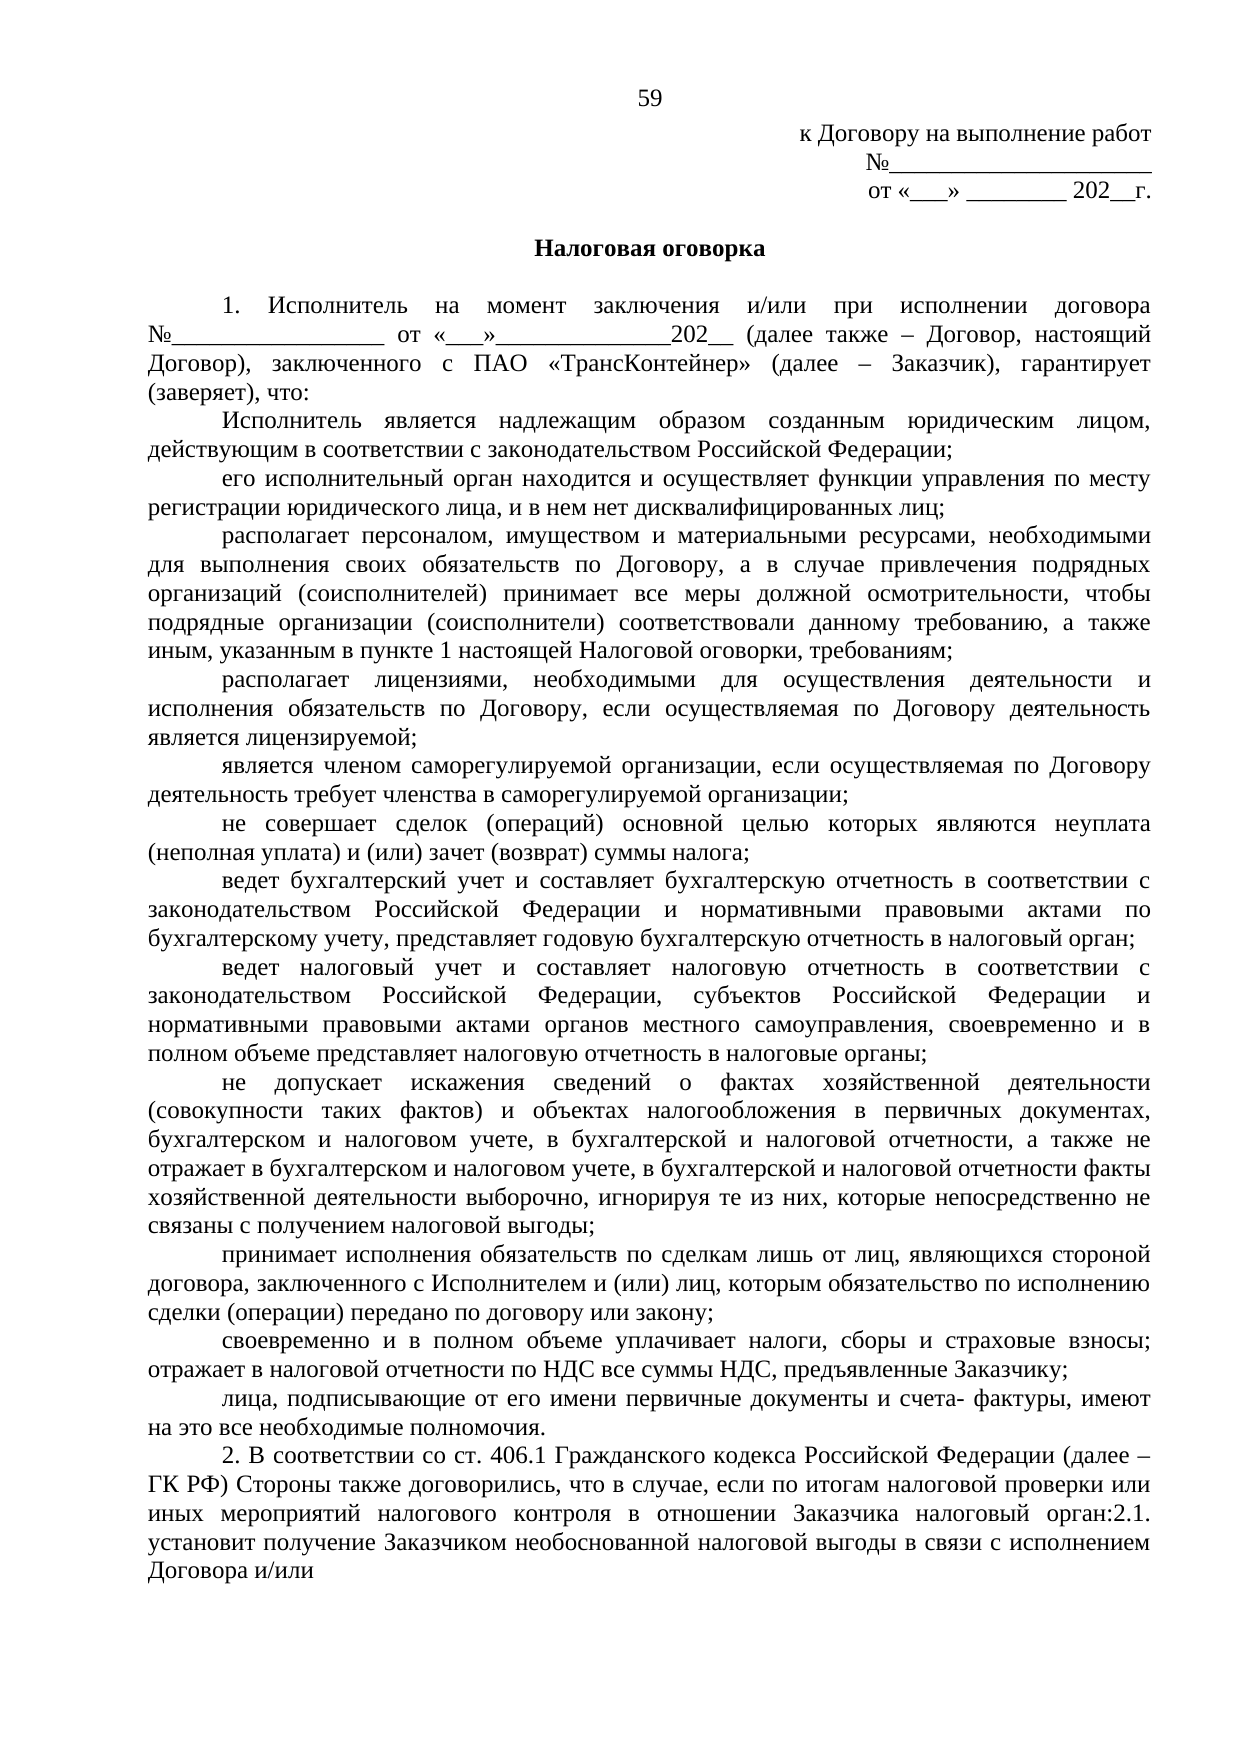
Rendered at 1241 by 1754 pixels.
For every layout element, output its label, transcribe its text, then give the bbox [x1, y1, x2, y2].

text располагает персоналом, имуществом и материальными ресурсами, необходимыми для выполнения своих обязательств по Договору, а в случае привлечения подрядных организаций (соисполнителей) принимает все меры должной осмотрительности, чтобы подрядные организации (соисполнители) соответствовали данному требованию, а также иным, указанным в пункте 1 настоящей Налоговой оговорки, требованиям; [148, 521, 1152, 664]
text №_____________________ [148, 147, 1152, 176]
text Исполнитель является надлежащим образом созданным юридическим лицом, действующим в соответствии с законодательством Российской Федерации; [148, 406, 1152, 463]
text от «___» ________ 202__г. [148, 176, 1152, 204]
text лица, подписывающие от его имени первичные документы и счета- фактуры, имеют на это все необходимые полномочия. [148, 1383, 1152, 1441]
text не совершает сделок (операций) основной целью которых являются неуплата (неполная уплата) и (или) зачет (возврат) суммы налога; [148, 808, 1152, 866]
text ведет налоговый учет и составляет налоговую отчетность в соответствии с законодательством Российской Федерации, субъектов Российской Федерации и нормативными правовыми актами органов местного самоуправления, своевременно и в полном объеме представляет налоговую отчетность в налоговые органы; [148, 952, 1152, 1067]
text располагает лицензиями, необходимыми для осуществления деятельности и исполнения обязательств по Договору, если осуществляемая по Договору деятельность является лицензируемой; [148, 664, 1152, 751]
text не допускает искажения сведений о фактах хозяйственной деятельности (совокупности таких фактов) и объектах налогообложения в первичных документах, бухгалтерском и налоговом учете, в бухгалтерской и налоговой отчетности, а также не отражает в бухгалтерском и налоговом учете, в бухгалтерской и налоговой отчетности факты хозяйственной деятельности выборочно, игнорируя те из них, которые непосредственно не связаны с получением налоговой выгоды; [148, 1067, 1152, 1239]
text к Договору на выполнение работ [148, 118, 1152, 147]
text принимает исполнения обязательств по сделкам лишь от лиц, являющихся стороной договора, заключенного с Исполнителем и (или) лиц, которым обязательство по исполнению сделки (операции) передано по договору или закону; [148, 1239, 1152, 1326]
text 2. В соответствии со ст. 406.1 Гражданского кодекса Российской Федерации (далее – ГК РФ) Стороны также договорились, что в случае, если по итогам налоговой проверки или иных мероприятий налогового контроля в отношении Заказчика налоговый орган:2.1. установит получение Заказчиком необоснованной налоговой выгоды в связи с исполнением Договора и/или [148, 1441, 1152, 1584]
text своевременно и в полном объеме уплачивает налоги, сборы и страховые взносы; отражает в налоговой отчетности по НДС все суммы НДС, предъявленные Заказчику; [148, 1326, 1152, 1383]
text является членом саморегулируемой организации, если осуществляемая по Договору деятельность требует членства в саморегулируемой организации; [148, 751, 1152, 808]
text Налоговая оговорка [148, 233, 1152, 262]
text его исполнительный орган находится и осуществляет функции управления по месту регистрации юридического лица, и в нем нет дисквалифицированных лиц; [148, 463, 1152, 521]
text 1. Исполнитель на момент заключения и/или при исполнении договора №_________________ от «___»______________202__ (далее также – Договор, настоящий Договор), заключенного с ПАО «ТрансКонтейнер» (далее – Заказчик), гарантирует (заверяет), что: [148, 291, 1152, 406]
text ведет бухгалтерский учет и составляет бухгалтерскую отчетность в соответствии с законодательством Российской Федерации и нормативными правовыми актами по бухгалтерскому учету, представляет годовую бухгалтерскую отчетность в налоговый орган; [148, 866, 1152, 952]
